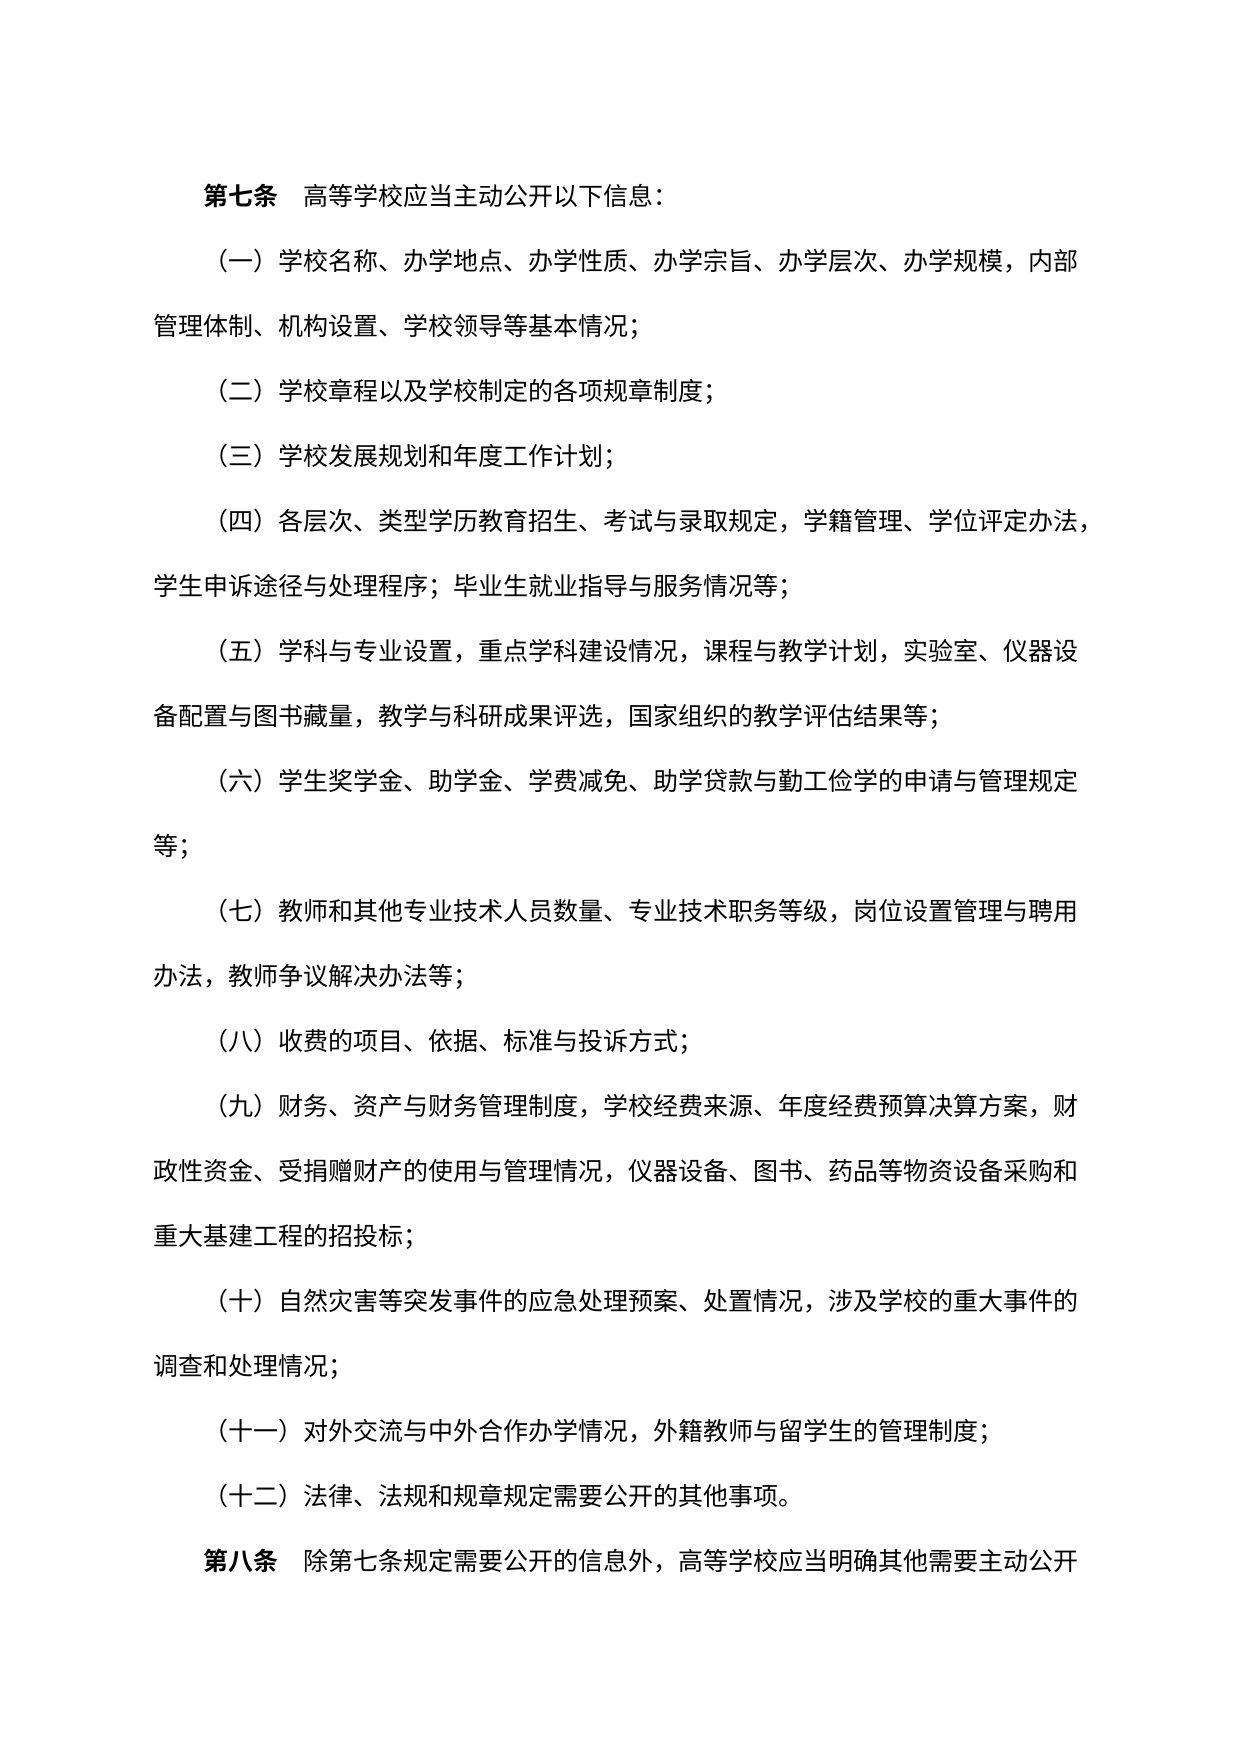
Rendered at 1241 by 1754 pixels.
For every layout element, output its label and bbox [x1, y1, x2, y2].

text [153, 162, 1087, 1592]
